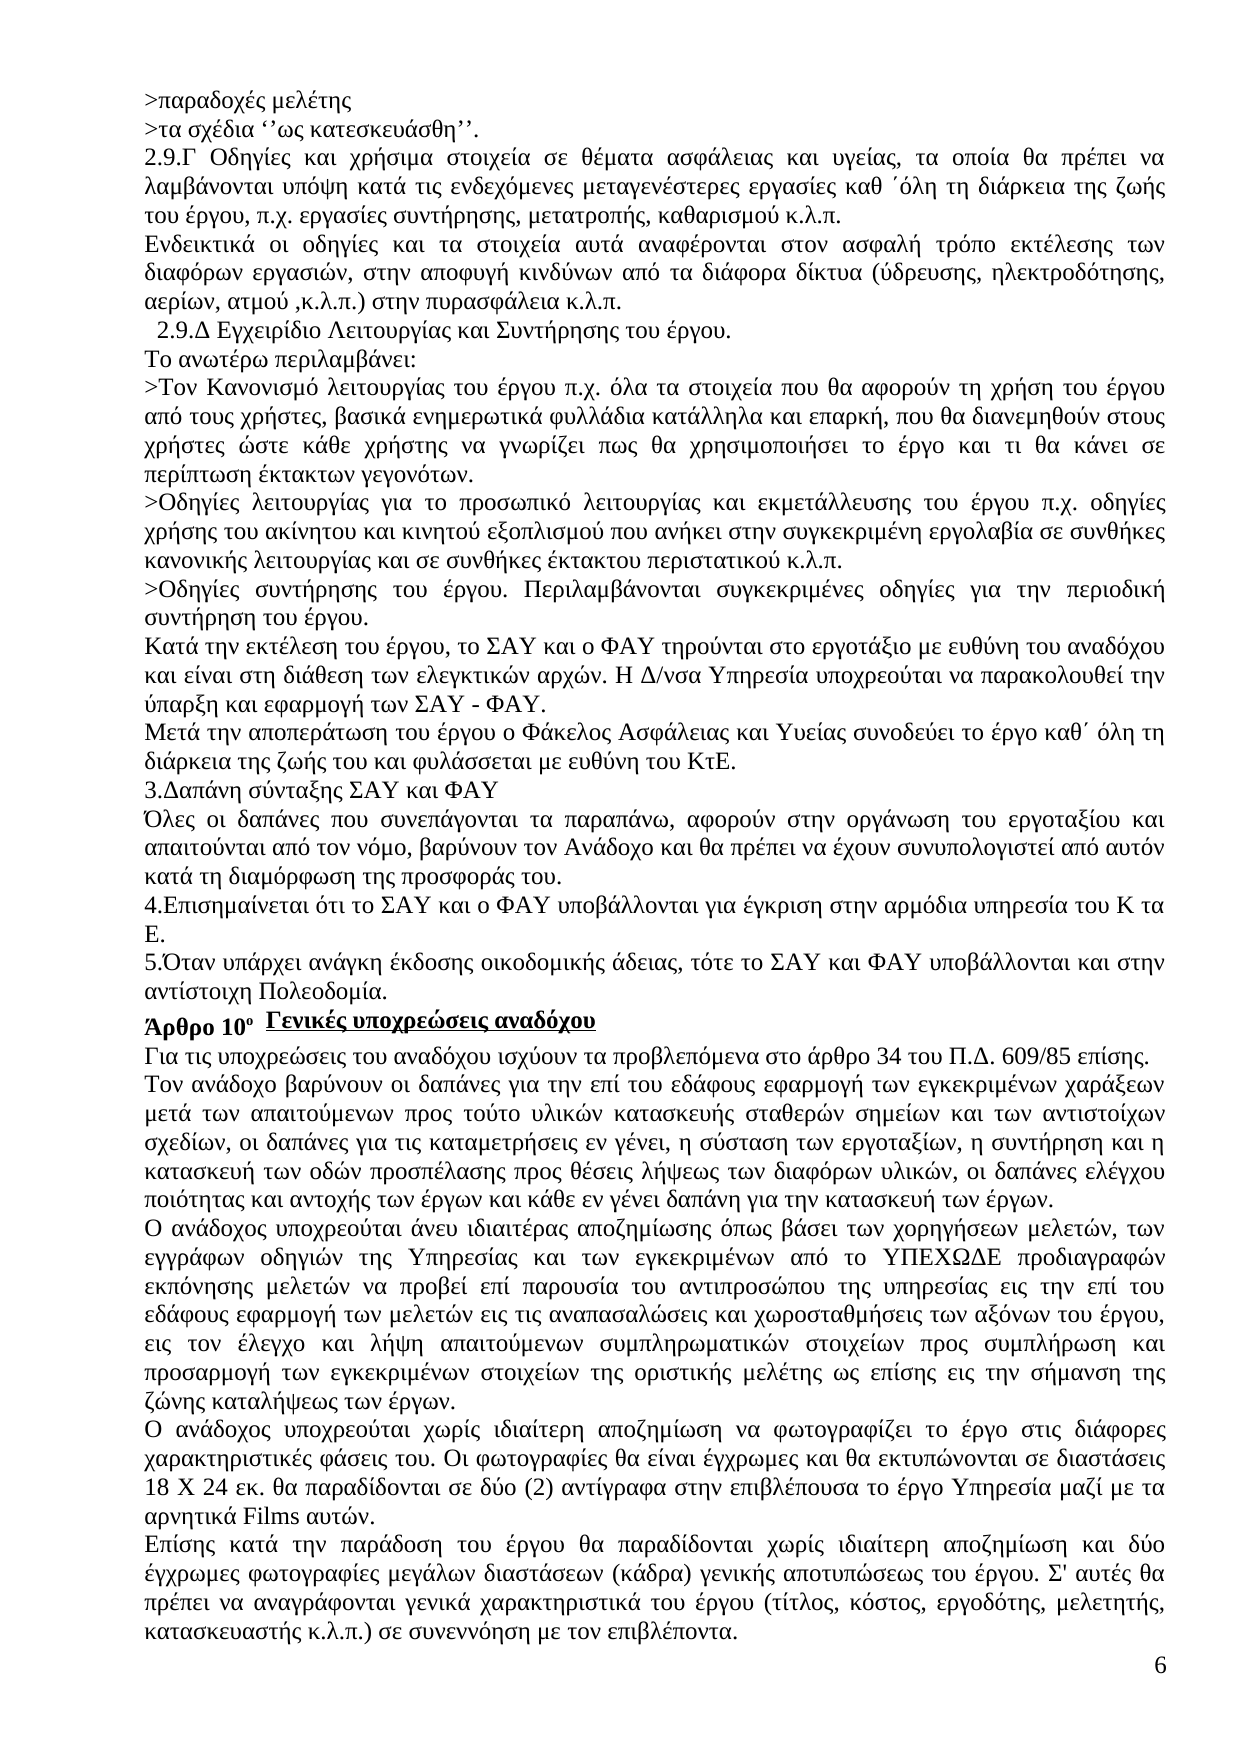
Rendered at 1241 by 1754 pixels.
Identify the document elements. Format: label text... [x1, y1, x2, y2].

text Ο ανάδοχος υποχρεούται άνευ ιδιαιτέρας αποζημίωσης όπως βάσει των χορηγήσεων μελετών, των εγγράφων οδηγιών της Υπηρεσίας και των εγκεκριμένων από το ΥΠΕΧΩΔΕ προδιαγραφών εκπόνησης μελετών να προβεί επί παρουσία του αντιπροσώπου της υπηρεσίας εις την επί του εδάφους εφαρμογή των μελετών εις τις αναπασαλώσεις και χωροσταθμήσεις των αξόνων του έργου, εις τον έλεγχο και λήψη απαιτούμενων συμπληρωματικών στοιχείων προς συμπλήρωση και προσαρμογή των εγκεκριμένων στοιχείων της οριστικής μελέτης ως επίσης εις την σήμανση της ζώνης καταλήψεως των έργων. [144, 1213, 1167, 1414]
text 5.Όταν υπάρχει ανάγκη έκδοσης οικοδομικής άδειας, τότε το ΣΑΥ και ΦΑΥ υποβάλλονται και στην αντίστοιχη Πολεοδομία. [144, 947, 1167, 1005]
text >παραδοχές μελέτης [144, 85, 1167, 114]
text 3.Δαπάνη σύνταξης ΣΑΥ και ΦΑΥ [144, 775, 1167, 804]
text Ο ανάδοχος υποχρεούται χωρίς ιδιαίτερη αποζημίωση να φωτογραφίζει το έργο στις διάφορες χαρακτηριστικές φάσεις του. Οι φωτογραφίες θα είναι έγχρωμες και θα εκτυπώνονται σε διαστάσεις 18 Χ θα παραδίδονται σε δύο (2) αντίγραφα στην επιβλέπουσα το έργο Υπηρεσία μαζί με τα αρνητικά Films αυτών. [144, 1414, 1167, 1529]
text Άρθρο 10ο Γενικές υποχρεώσεις αναδόχου [144, 1005, 1167, 1041]
text 4.Επισημαίνεται ότι το ΣΑΥ και ο ΦΑΥ υποβάλλονται για έγκριση στην αρμόδια υπηρεσία του Κ τα Ε. [144, 890, 1167, 947]
text 2.9.Γ Οδηγίες και χρήσιμα στοιχεία σε θέματα ασφάλειας και υγείας, τα οποία θα πρέπει να λαμβάνονται υπόψη κατά τις ενδεχόμενες μεταγενέστερες εργασίες καθ ΄όλη τη διάρκεια της ζωής του έργου, π.χ. εργασίες συντήρησης, μετατροπής, καθαρισμού κ.λ.π. [144, 142, 1167, 229]
text >Τον Κανονισμό λειτουργίας του έργου π.χ. όλα τα στοιχεία που θα αφορούν τη χρήση του έργου από τους χρήστες, βασικά ενημερωτικά φυλλάδια κατάλληλα και επαρκή, που θα διανεμηθούν στους χρήστες ώστε κάθε χρήστης να γνωρίζει πως θα χρησιμοποιήσει το έργο και τι θα κάνει σε περίπτωση έκτακτων γεγονότων. [144, 372, 1167, 487]
text Όλες οι δαπάνες που συνεπάγονται τα παραπάνω, αφορούν στην οργάνωση του εργοταξίου και απαιτούνται από τον νόμο, βαρύνουν τον Ανάδοχο και θα πρέπει να έχουν συνυπολογιστεί από αυτόν κατά τη διαμόρφωση της προσφοράς του. [144, 804, 1167, 890]
text Για τις υποχρεώσεις του αναδόχου ισχύουν τα προβλεπόμενα στο άρθρο 34 του Π.Δ. 609/85 επίσης. [144, 1041, 1167, 1069]
text 2.9.Δ Εγχειρίδιο Λειτουργίας και Συντήρησης του έργου. [144, 315, 1167, 344]
text Τον ανάδοχο βαρύνουν οι δαπάνες για την επί του εδάφους εφαρμογή των εγκεκριμένων χαράξεων μετά των απαιτούμενων προς τούτο υλικών κατασκευής σταθερών σημείων και των αντιστοίχων σχεδίων, οι δαπάνες για τις καταμετρήσεις εν γένει, η σύσταση των εργοταξίων, η συντήρηση και η κατασκευή των οδών προσπέλασης προς θέσεις λήψεως των διαφόρων υλικών, οι δαπάνες ελέγχου ποιότητας και αντοχής των έργων και κάθε εν γένει δαπάνη για την κατασκευή των έργων. [144, 1069, 1167, 1213]
text >Οδηγίες λειτουργίας για το προσωπικό λειτουργίας και εκμετάλλευσης του έργου π.χ. οδηγίες χρήσης του ακίνητου και κινητού εξοπλισμού που ανήκει στην συγκεκριμένη εργολαβία σε συνθήκες κανονικής λειτουργίας και σε συνθήκες έκτακτου περιστατικού κ.λ.π. [144, 487, 1167, 574]
text >τα σχέδια ‘’ως κατεσκευάσθη’’. [144, 114, 1167, 142]
text Επίσης κατά την παράδοση του έργου θα παραδίδονται χωρίς ιδιαίτερη αποζημίωση και δύο έγχρωμες φωτογραφίες μεγάλων διαστάσεων (κάδρα) γενικής αποτυπώσεως του έργου. Σ' αυτές θα πρέπει να αναγράφονται γενικά χαρακτηριστικά του έργου (τίτλος, κόστος, εργοδότης, μελετητής, κατασκευαστής κ.λ.π.) σε συνεννόηση με τον επιβλέποντα. [144, 1529, 1167, 1644]
text Μετά την αποπεράτωση του έργου ο Φάκελος Ασφάλειας και Υυείας συνοδεύει το έργο καθ΄ όλη τη διάρκεια της ζωής του και φυλάσσεται με ευθύνη του ΚτΕ. [144, 717, 1167, 775]
text Το ανωτέρω περιλαμβάνει: [144, 344, 1167, 372]
text >Οδηγίες συντήρησης του έργου. Περιλαμβάνονται συγκεκριμένες οδηγίες για την περιοδική συντήρηση του έργου. [144, 574, 1167, 631]
text Ενδεικτικά οι οδηγίες και τα στοιχεία αυτά αναφέρονται στον ασφαλή τρόπο εκτέλεσης των διαφόρων εργασιών, στην αποφυγή κινδύνων από τα διάφορα δίκτυα (ύδρευσης, ηλεκτροδότησης, αερίων, ατμού ,κ.λ.π.) στην πυρασφάλεια κ.λ.π. [144, 229, 1167, 315]
text Κατά την εκτέλεση του έργου, το ΣΑΥ και ο ΦΑΥ τηρούνται στο εργοτάξιο με ευθύνη του αναδόχου και είναι στη διάθεση των ελεγκτικών αρχών. Η Δ/νσα Υπηρεσία υποχρεούται να παρακολουθεί την ύπαρξη και εφαρμογή των ΣΑΥ - ΦΑΥ. [144, 631, 1167, 717]
